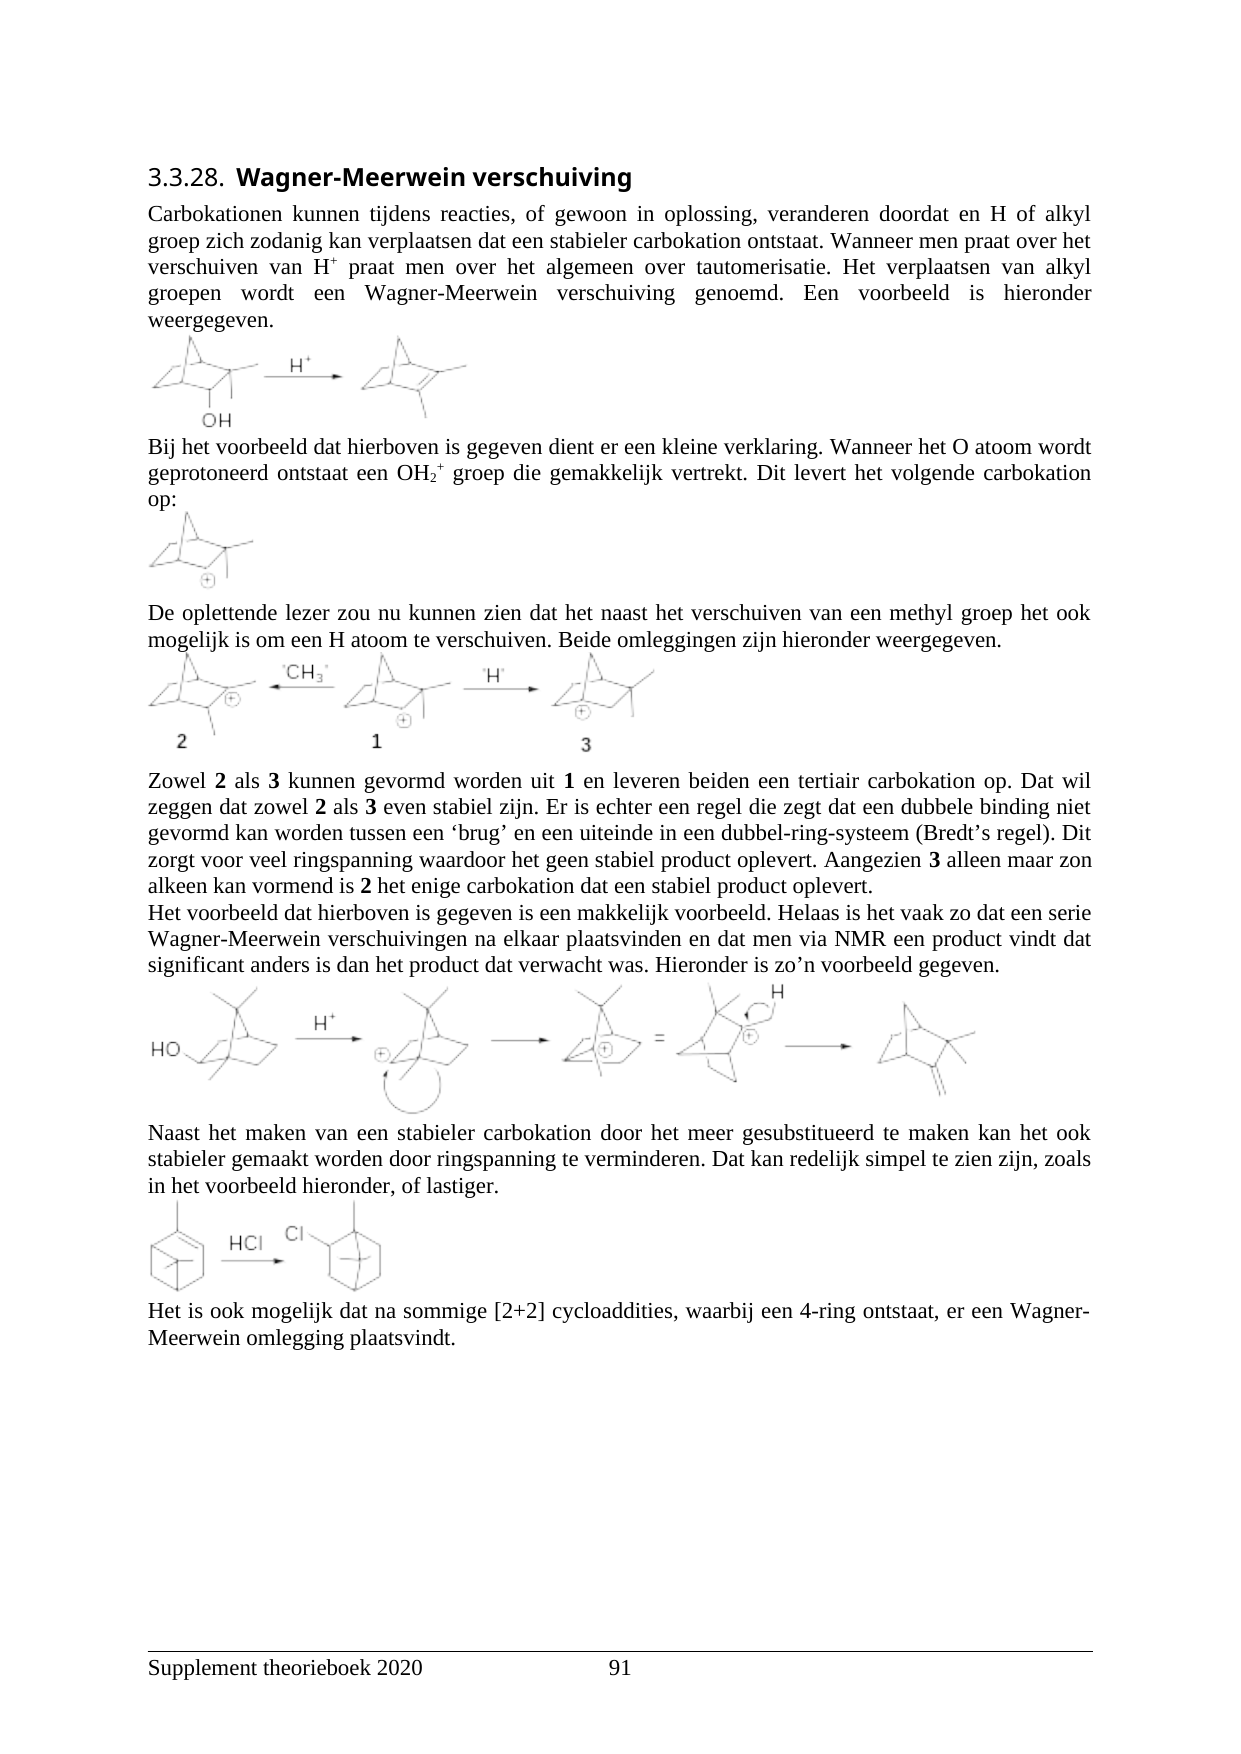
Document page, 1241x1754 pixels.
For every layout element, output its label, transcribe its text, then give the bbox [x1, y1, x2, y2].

text De oplettende lezer zou nu kunnen zien dat het naast het verschuiven van een methyl groep het ook mogelijk is om een H atoom te verschuiven. Beide omleggingen zijn hieronder weergegeven. [148, 599, 1093, 652]
text Carbokationen kunnen tijdens reacties, of gewoon in oplossing, veranderen doordat en H of alkyl groep zich zodanig kan verplaatsen dat een stabieler carbokation ontstaat. Wanneer men praat over het verschuiven van H+ praat men over het algemeen over tautomerisatie. Het verplaatsen van alkyl groepen wordt een Wagner-Meerwein verschuiving genoemd. Een voorbeeld is hieronder weergegeven. [148, 200, 1093, 332]
text Bij het voorbeeld dat hierboven is gegeven dient er een kleine verklaring. Wanneer het O atoom wordt geprotoneerd ontstaat een OH2+ groep die gemakkelijk vertrekt. Dit levert het volgende carbokation op: [148, 433, 1093, 512]
text Het is ook mogelijk dat na sommige [2+2] cycloaddities, waarbij een 4-ring ontstaat, er een Wagner-Meerwein omlegging plaatsvindt. [148, 1297, 1093, 1350]
text Naast het maken van een stabieler carbokation door het meer gesubstitueerd te maken kan het ook stabieler gemaakt worden door ringspanning te verminderen. Dat kan redelijk simpel te zien zijn, zoals in het voorbeeld hieronder, of lastiger. [148, 1119, 1093, 1198]
subtitle Wagner-Meerwein verschuiving [148, 160, 1093, 194]
text Het voorbeeld dat hierboven is gegeven is een makkelijk voorbeeld. Helaas is het vaak zo dat een serie Wagner-Meerwein verschuivingen na elkaar plaatsvinden en dat men via NMR een product vindt dat significant anders is dan het product dat verwacht was. Hieronder is zo’n voorbeeld gegeven. [148, 898, 1093, 978]
text Zowel 2 als 3 kunnen gevormd worden uit 1 en leveren beiden een tertiair carbokation op. Dat wil zeggen dat zowel 2 als 3 even stabiel zijn. Er is echter een regel die zegt dat een dubbele binding niet gevormd kan worden tussen een ‘brug’ en een uiteinde in een dubbel-ring-systeem (Bredt’s regel). Dit zorgt voor veel ringspanning waardoor het geen stabiel product oplevert. Aangezien 3 alleen maar zon alkeen kan vormend is 2 het enige carbokation dat een stabiel product oplevert. [148, 767, 1093, 898]
